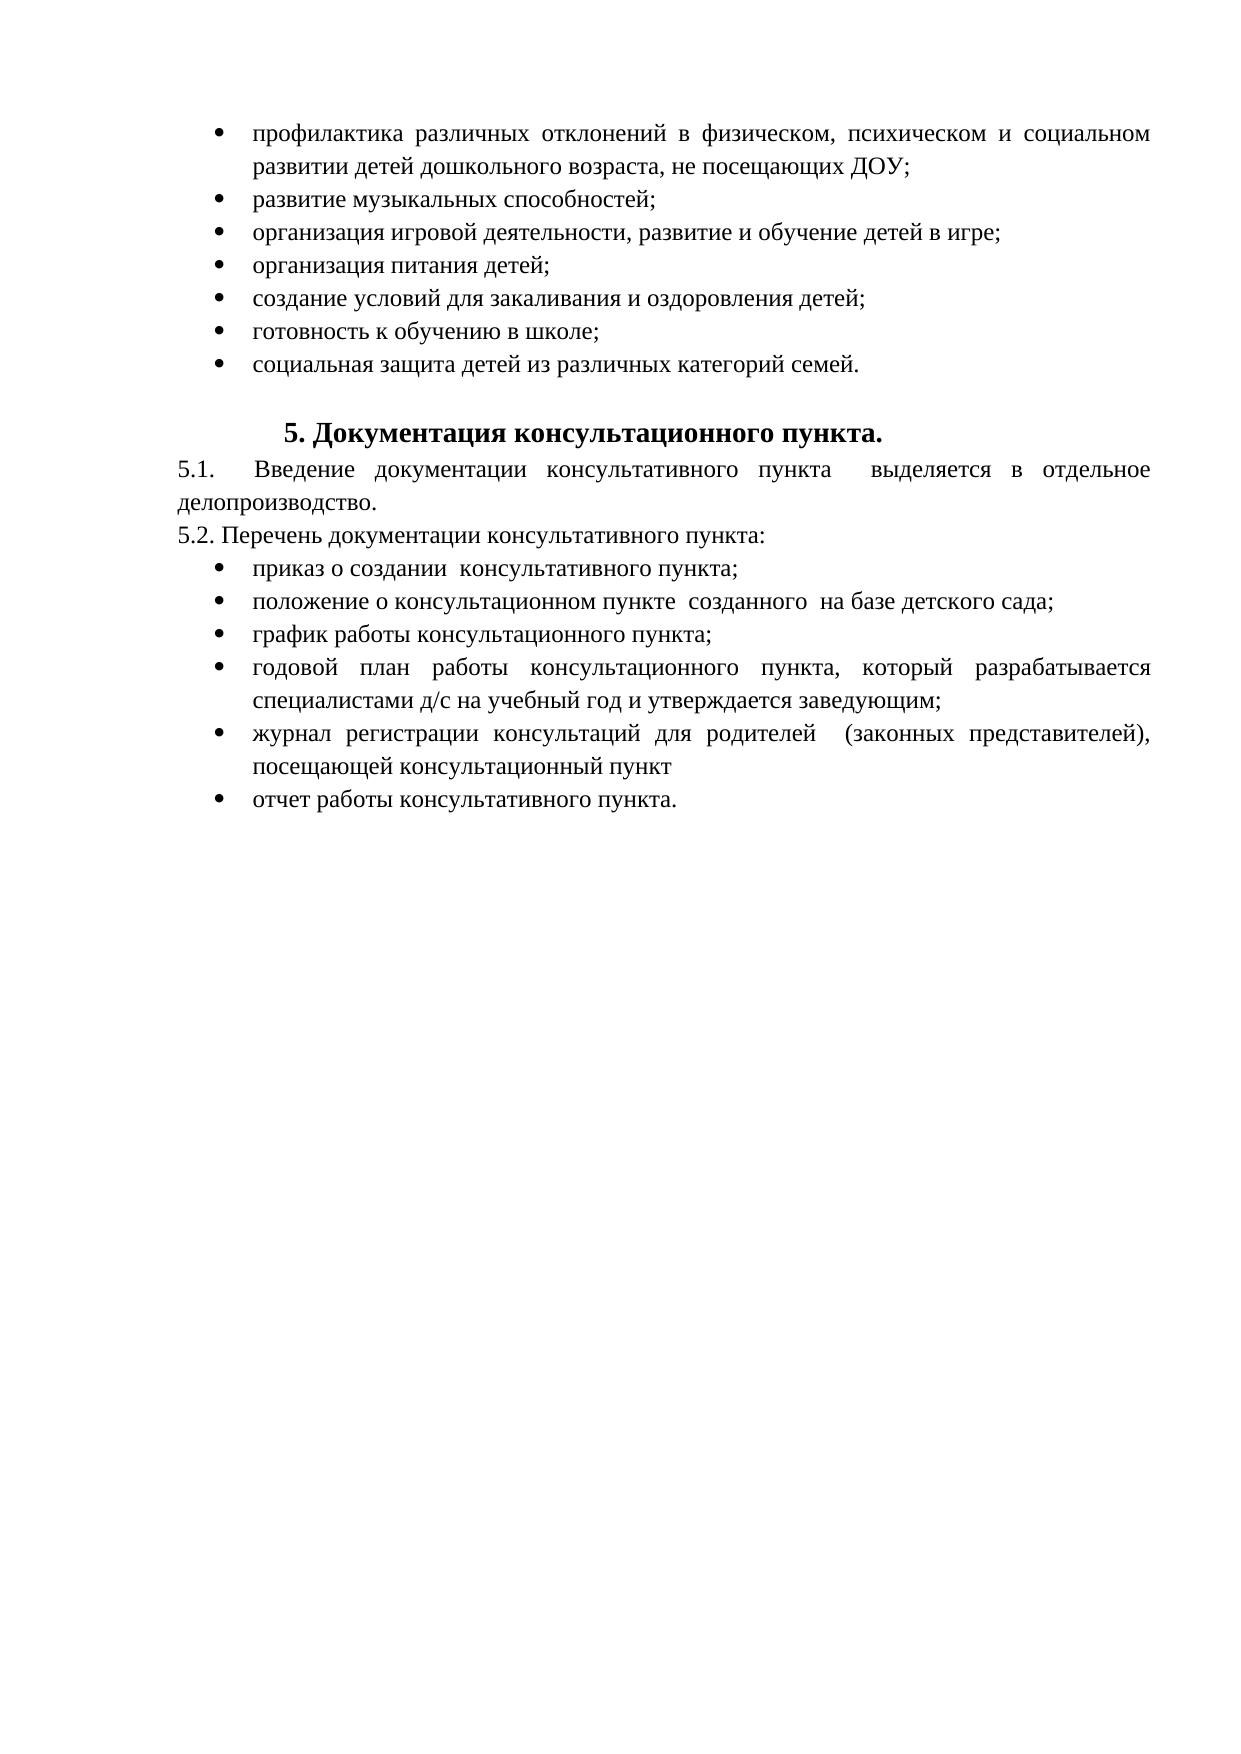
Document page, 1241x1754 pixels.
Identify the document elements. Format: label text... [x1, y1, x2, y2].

list организация игровой деятельности, развитие и обучение детей в игре; [215, 217, 1152, 246]
list график работы консультационного пункта; [215, 619, 1152, 648]
list готовность к обучению в школе; [215, 316, 1152, 345]
list годовой план работы консультационного пункта, который разрабатывается специалистами д/с на учебный год и утверждается заведующим; [215, 652, 1152, 714]
list развитие музыкальных способностей; [215, 184, 1152, 213]
text 5.2. Перечень документации консультативного пункта: [177, 520, 1152, 549]
list журнал регистрации консультаций для родителей (законных представителей), посещающей консультационный пункт [215, 718, 1152, 780]
text 5.1. Введение документации консультативного пункта выделяется в отдельное делопроизводство. [177, 454, 1152, 516]
list создание условий для закаливания и оздоровления детей; [215, 283, 1152, 312]
text 5. Документация консультационного пункта. [177, 415, 1152, 449]
list приказ о создании консультативного пункта; [215, 553, 1152, 582]
list положение о консультационном пункте созданного на базе детского сада; [215, 586, 1152, 615]
list организация питания детей; [215, 250, 1152, 279]
list профилактика различных отклонений в физическом, психическом и социальном развитии детей дошкольного возраста, не посещающих ДОУ; [215, 118, 1152, 180]
list социальная защита детей из различных категорий семей. [215, 349, 1152, 378]
list отчет работы консультативного пункта. [215, 784, 1152, 813]
